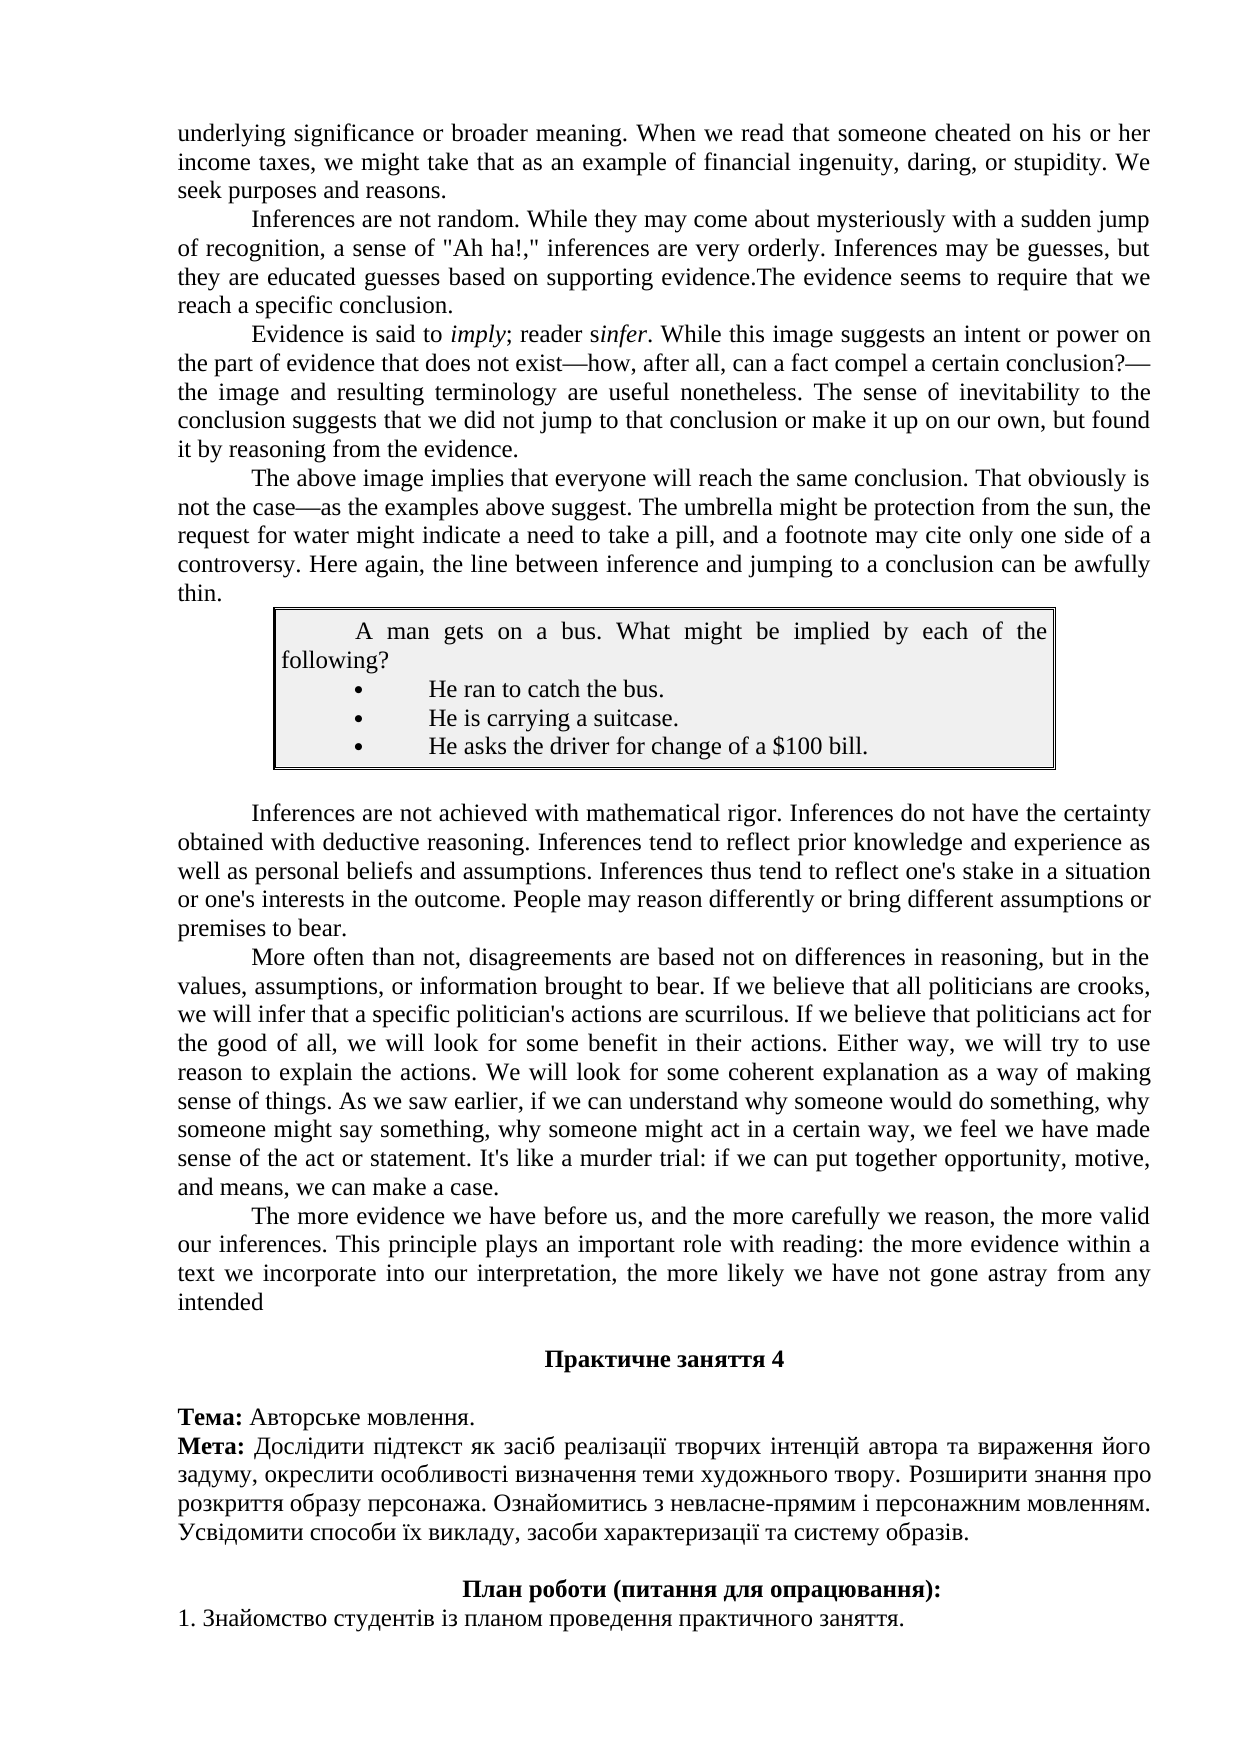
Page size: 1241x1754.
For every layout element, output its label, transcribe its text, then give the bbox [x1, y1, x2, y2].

text Тема: Авторське мовлення. [177, 1402, 1152, 1431]
text The more evidence we have before us, and the more carefully we reason, the more valid our inferences. This principle plays an important role with reading: the more evidence within a text we incorporate into our interpretation, the more likely we have not gone astray from any intended [177, 1201, 1152, 1316]
text 1. Знайомство студентів із планом проведення практичного заняття. [177, 1603, 1152, 1632]
list План роботи (питання для опрацювання): [252, 1574, 1152, 1603]
text The above image implies that everyone will reach the same conclusion. That obviously is not the case—as the examples above suggest. The umbrella might be protection from the sun, the request for water might indicate a need to take a pill, and a footnote may cite only one side of a controversy. Here again, the line between inference and jumping to a conclusion can be awfully thin. [177, 463, 1152, 607]
table_header A man gets on a bus. What might be implied by each of the following? He ran to catch the bus. He is carrying a suitcase. He asks the driver for change of a $100 bill. [276, 610, 1053, 766]
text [177, 118, 1152, 204]
text More often than not, disagreements are based not on differences in reasoning, but in the values, assumptions, or information brought to bear. If we believe that all politicians are crooks, we will infer that a specific politician's actions are scurrilous. If we believe that politicians act for the good of all, we will look for some benefit in their actions. Either way, we will try to use reason to explain the actions. We will look for some coherent explanation as a way of making sense of things. As we saw earlier, if we can understand why someone would do something, why someone might say something, why someone might act in a certain way, we feel we have made sense of the act or statement. It's like a murder trial: if we can put together opportunity, motive, and means, we can make a case. [177, 942, 1152, 1201]
text Evidence is said to imply; reader sinfer. While this image suggests an intent or power on the part of evidence that does not exist—how, after all, can a fact compel a certain conclusion?—the image and resulting terminology are useful nonetheless. The sense of inevitability to the conclusion suggests that we did not jump to that conclusion or make it up on our own, but found it by reasoning from the evidence. [177, 319, 1152, 463]
text Inferences are not random. While they may come about mysteriously with a sudden jump of recognition, a sense of "Ah ha!," inferences are very orderly. Inferences may be guesses, but they are educated guesses based on supporting evidence.The evidence seems to require that we reach a specific conclusion. [177, 204, 1152, 319]
text Практичне заняття 4 [177, 1344, 1152, 1373]
text Мета: Дослідити підтекст як засіб реалізації творчих інтенцій автора та вираження його задуму, окреслити особливості визначення теми художнього твору. Розширити знання про розкриття образу персонажа. Ознайомитись з невласне-прямим і персонажним мовленням. Усвідомити способи їх викладу, засоби характеризації та систему образів. [177, 1431, 1152, 1546]
text Inferences are not achieved with mathematical rigor. Inferences do not have the certainty obtained with deductive reasoning. Inferences tend to reflect prior knowledge and experience as well as personal beliefs and assumptions. Inferences thus tend to reflect one's stake in a situation or one's interests in the outcome. People may reason differently or bring different assumptions or premises to bear. [177, 798, 1152, 942]
